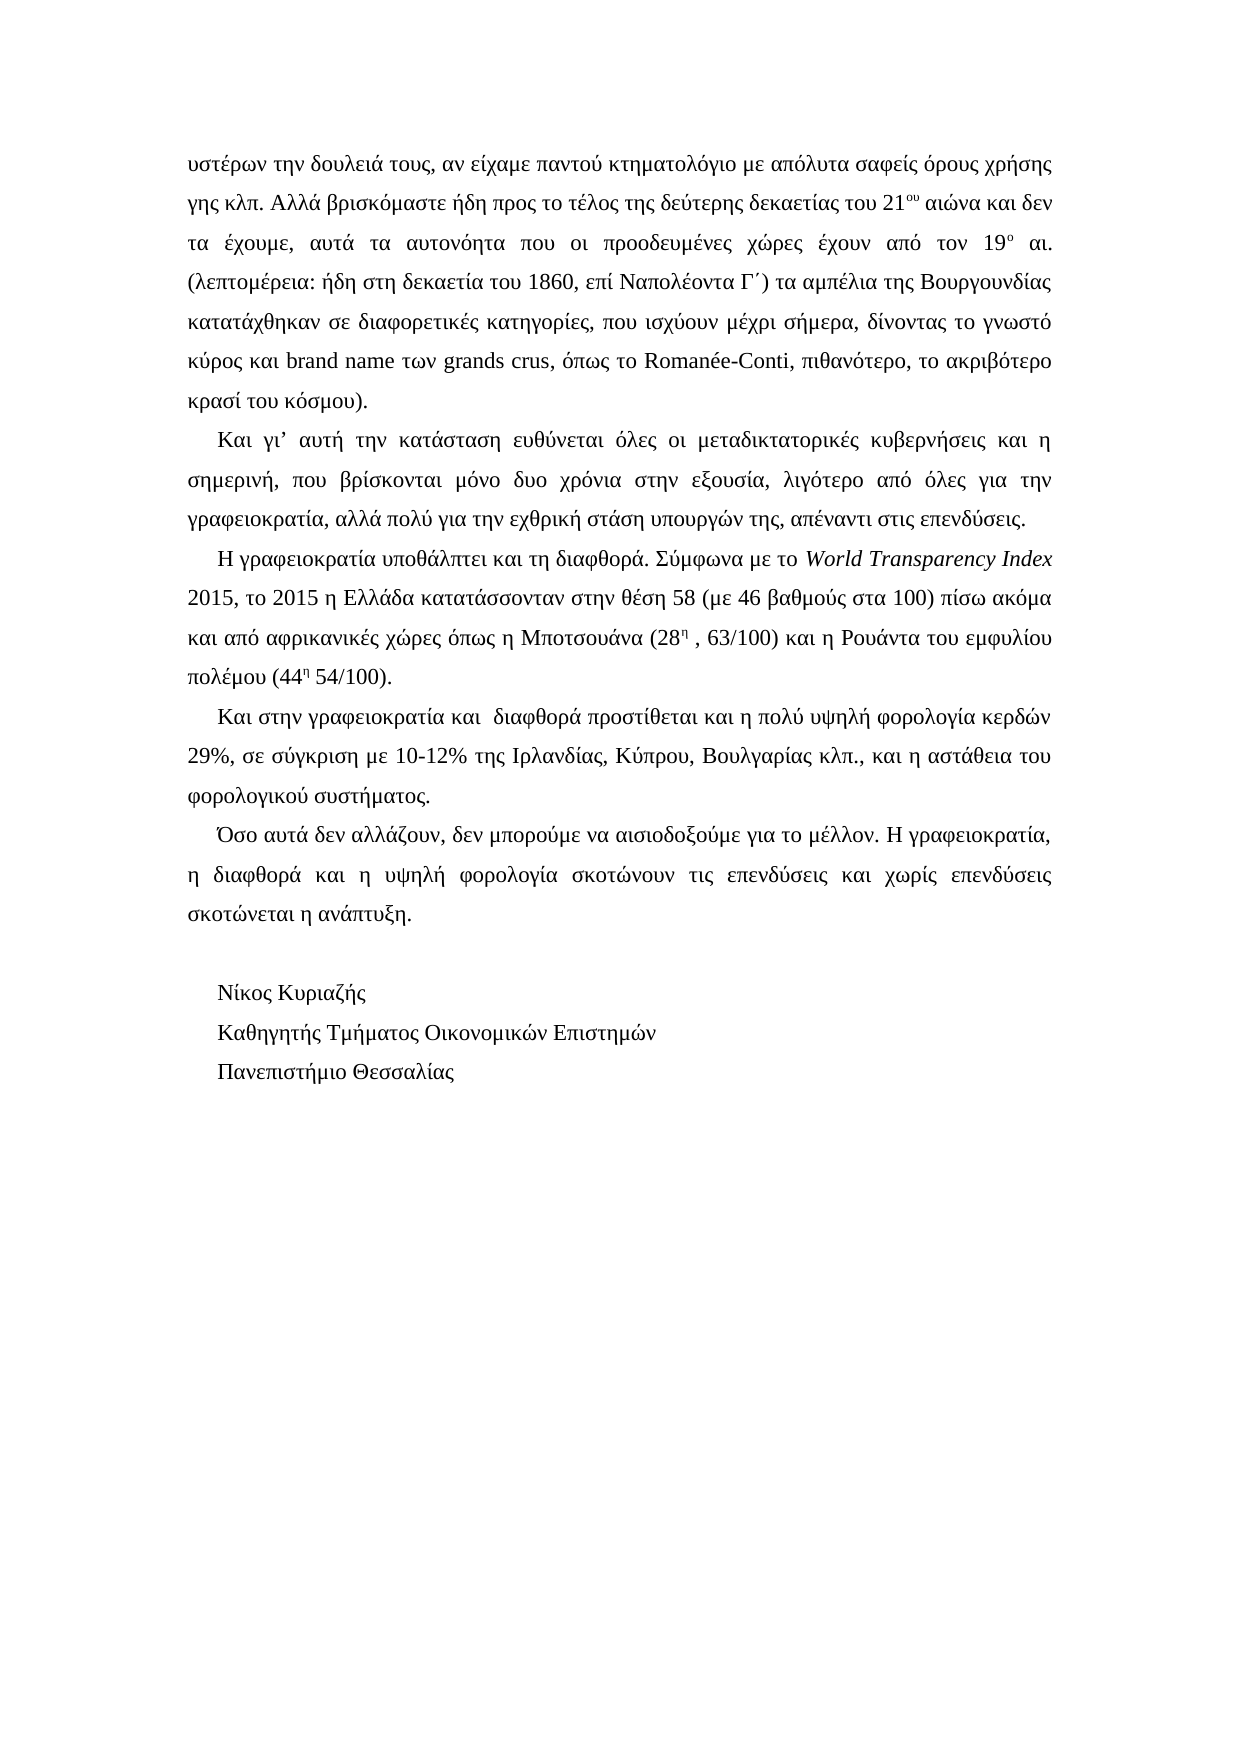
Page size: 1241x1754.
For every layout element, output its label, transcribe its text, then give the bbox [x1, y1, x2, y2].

text Νίκος Κυριαζής [187, 979, 1053, 1005]
text Όσο αυτά δεν αλλάζουν, δεν μπορούμε να αισιοδοξούμε για το μέλλον. Η γραφειοκρατία, η διαφθορά και η υψηλή φορολογία σκοτώνουν τις επενδύσεις και χωρίς επενδύσεις σκοτώνεται η ανάπτυξη. [187, 821, 1053, 926]
text Καθηγητής Τμήματος Οικονομικών Επιστημών [187, 1018, 1053, 1045]
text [187, 150, 1053, 413]
text Η γραφειοκρατία υποθάλπτει και τη διαφθορά. Σύμφωνα με το World Transparency Index 2015, το 2015 η Ελλάδα κατατάσσονταν στην θέση 58 (με 46 βαθμούς στα 100) πίσω ακόμα και από αφρικανικές χώρες όπως η Μποτσουάνα (28η , 63/100) και η Ρουάντα του εμφυλίου πολέμου (44η 54/100). [187, 545, 1053, 689]
text Πανεπιστήμιο Θεσσαλίας [187, 1058, 1053, 1084]
text Και γι’ αυτή την κατάσταση ευθύνεται όλες οι μεταδικτατορικές κυβερνήσεις και η σημερινή, που βρίσκονται μόνο δυο χρόνια στην εξουσία, λιγότερο από όλες για την γραφειοκρατία, αλλά πολύ για την εχθρική στάση υπουργών της, απέναντι στις επενδύσεις. [187, 426, 1053, 532]
text Και στην γραφειοκρατία και διαφθορά προστίθεται και η πολύ υψηλή φορολογία κερδών 29%, σε σύγκριση με 10-12% της Ιρλανδίας, Κύπρου, Βουλγαρίας κλπ., και η αστάθεια του φορολογικού συστήματος. [187, 703, 1053, 808]
